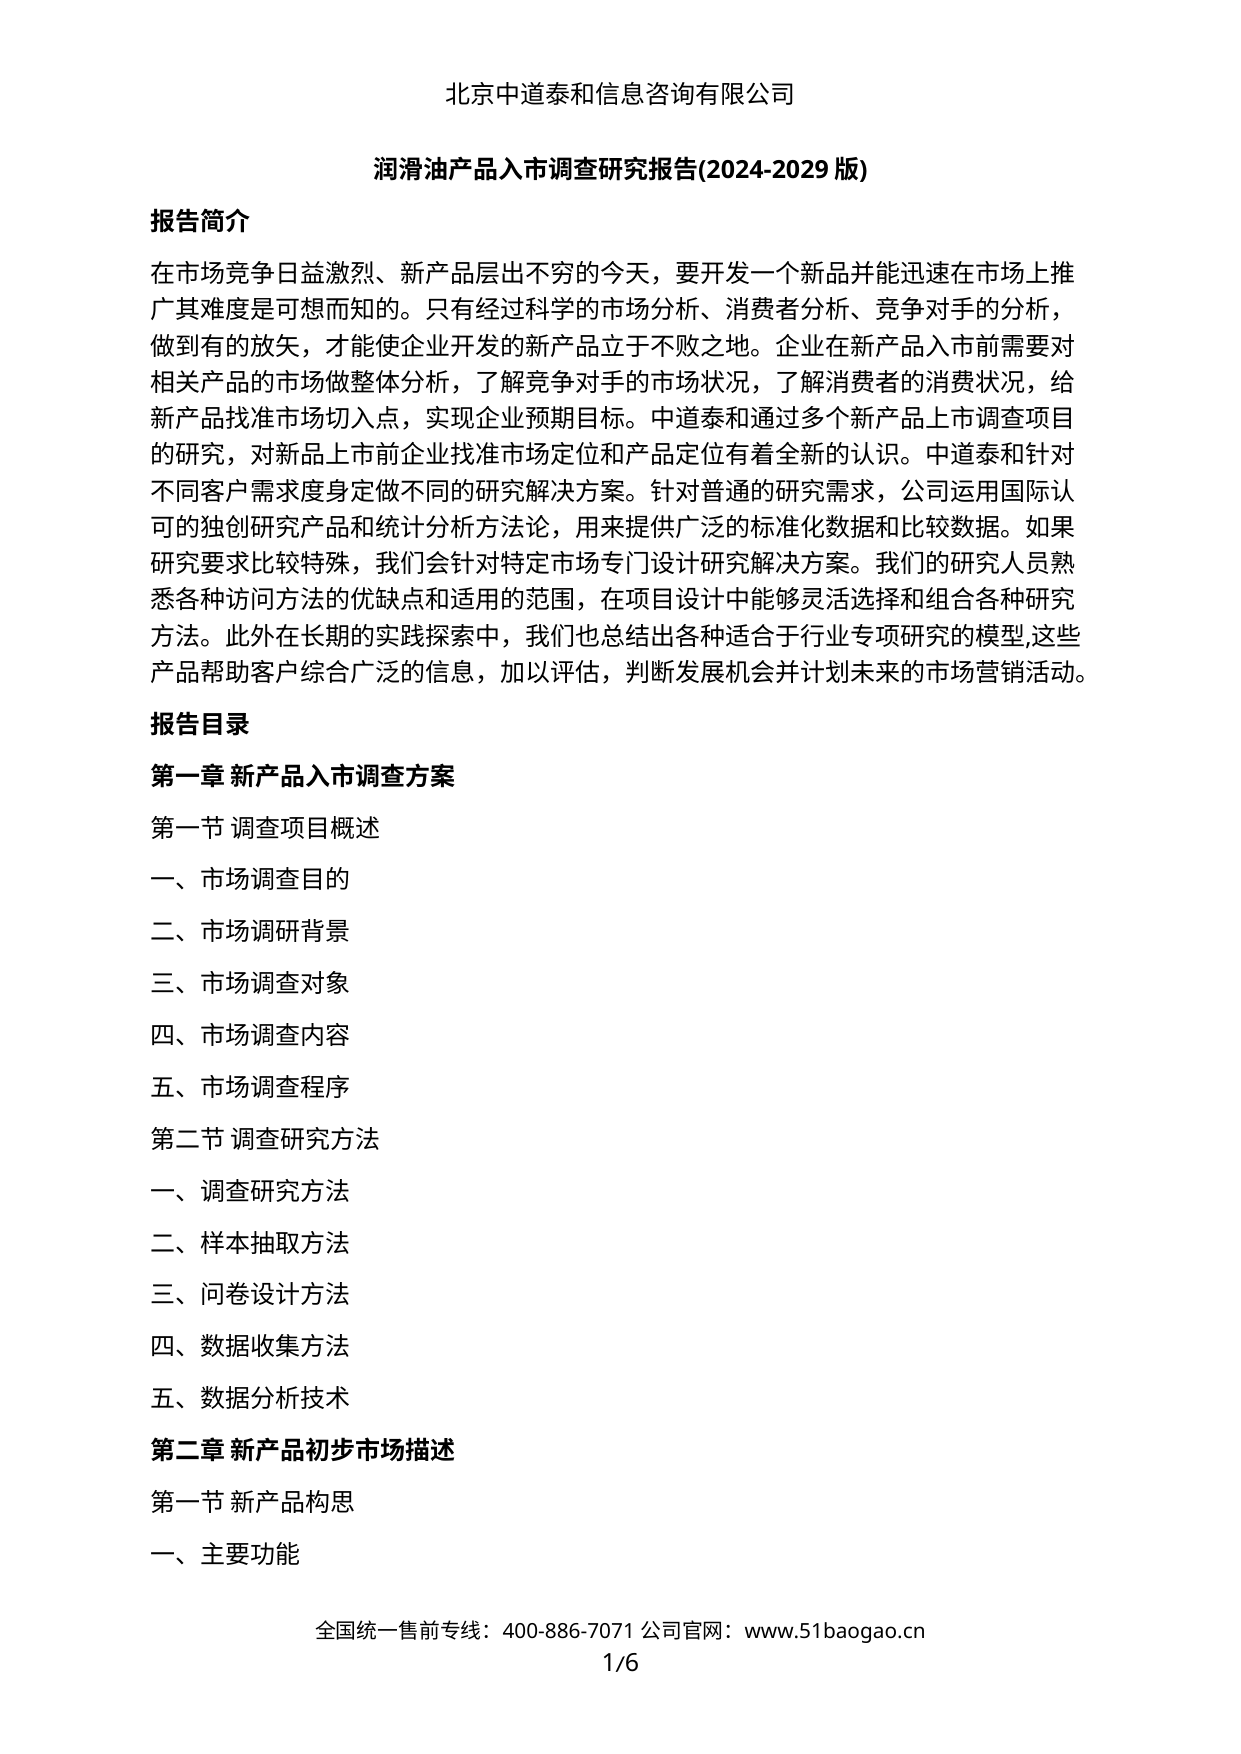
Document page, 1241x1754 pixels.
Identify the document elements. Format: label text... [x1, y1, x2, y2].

text 二、样本抽取方法 [150, 1223, 1090, 1259]
text 第二章 新产品初步市场描述 [150, 1431, 1090, 1467]
text 第一章 新产品入市调查方案 [150, 756, 1090, 792]
text 一、调查研究方法 [150, 1171, 1090, 1207]
text 第二节 调查研究方法 [150, 1119, 1090, 1156]
text 五、数据分析技术 [150, 1379, 1090, 1415]
text 第一节 调查项目概述 [150, 808, 1090, 844]
text 报告简介 [150, 202, 1090, 238]
text 五、市场调查程序 [150, 1067, 1090, 1104]
text 三、问卷设计方法 [150, 1275, 1090, 1311]
text 四、市场调查内容 [150, 1016, 1090, 1052]
text 三、市场调查对象 [150, 964, 1090, 1000]
text 四、数据收集方法 [150, 1327, 1090, 1363]
text 润滑油产品入市调查研究报告(2024-2029版) [150, 150, 1090, 186]
text 二、市场调研背景 [150, 912, 1090, 948]
text 报告目录 [150, 704, 1090, 741]
text 在市场竞争日益激烈、新产品层出不穷的今天，要开发一个新品并能迅速在市场上推广其难度是可想而知的。只有经过科学的市场分析、消费者分析、竞争对手的分析，做到有的放矢，才能使企业开发的新产品立于不败之地。企业在新产品入市前需要对相关产品的市场做整体分析，了解竞争对手的市场状况，了解消费者的消费状况，给新产品找准市场切入点，实现企业预期目标。中道泰和通过多个新产品上市调查项目的研究，对新品上市前企业找准市场定位和产品定位有着全新的认识。中道泰和针对不同客户需求度身定做不同的研究解决方案。针对普通的研究需求，公司运用国际认可的独创研究产品和统计分析方法论，用来提供广泛的标准化数据和比较数据。如果研究要求比较特殊，我们会针对特定市场专门设计研究解决方案。我们的研究人员熟悉各种访问方法的优缺点和适用的范围，在项目设计中能够灵活选择和组合各种研究方法。此外在长期的实践探索中，我们也总结出各种适合于行业专项研究的模型,这些产品帮助客户综合广泛的信息，加以评估，判断发展机会并计划未来的市场营销活动。 [150, 254, 1090, 689]
text 一、主要功能 [150, 1534, 1090, 1571]
text 一、市场调查目的 [150, 860, 1090, 896]
text 第一节 新产品构思 [150, 1482, 1090, 1519]
